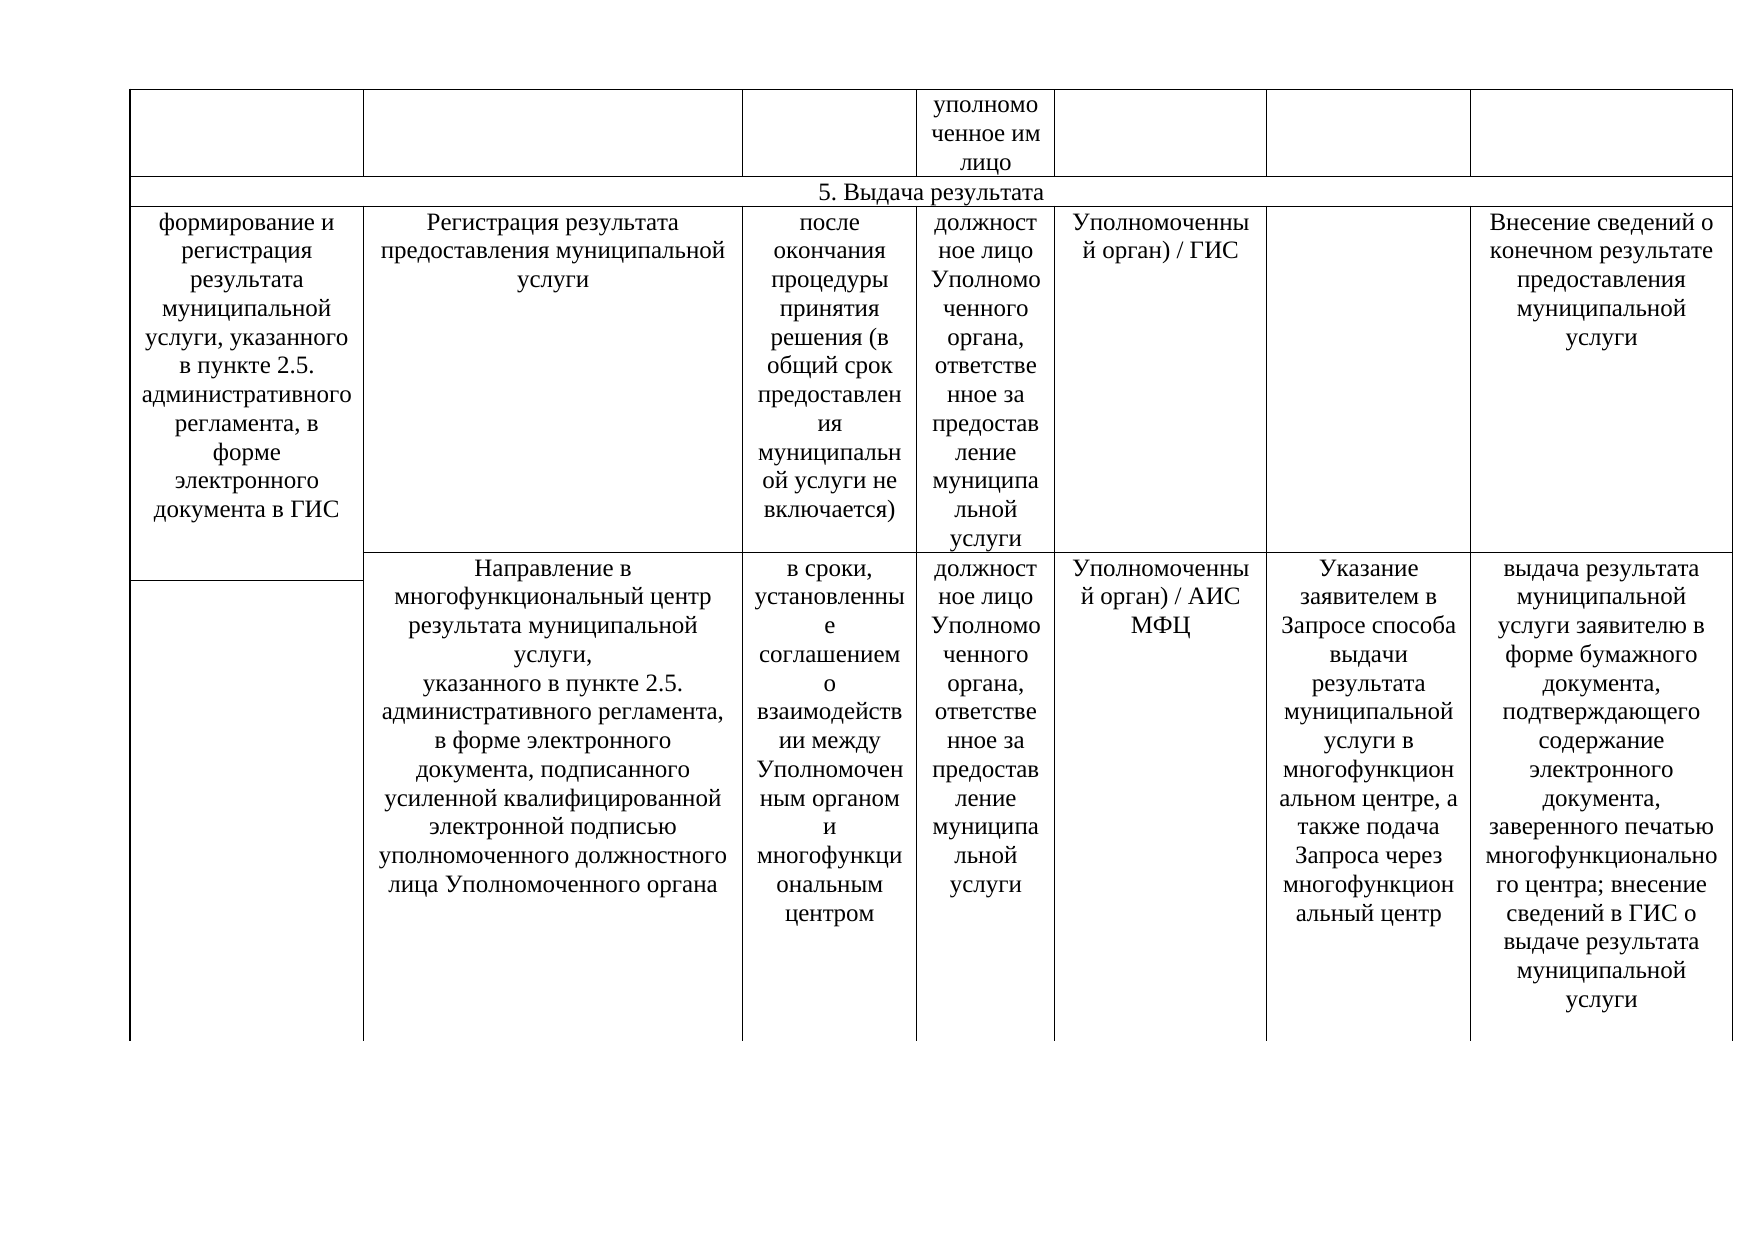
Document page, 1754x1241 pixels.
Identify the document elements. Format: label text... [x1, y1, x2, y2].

table_cell выдача результата муниципальной услуги заявителю в форме бумажного документа, подтверждающего содержание электронного документа, заверенного печатью многофункционального центра; внесение сведений в ГИС о выдаче результата муниципальной услуги [1471, 553, 1732, 1041]
table_cell в сроки, установленные соглашением о взаимодействии между Уполномоченным органом и многофункциональным центром [743, 553, 916, 1041]
table_cell [131, 90, 363, 176]
table_cell формирование и регистрация результата муниципальной услуги, указанного в пункте 2.5. административного регламента, в форме электронного документа в ГИС [131, 207, 363, 580]
table_cell Регистрация результата предоставления муниципальной услуги [364, 207, 742, 552]
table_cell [917, 553, 1054, 1041]
table_cell Указание заявителем в Запросе способа выдачи результата муниципальной услуги в многофункциональном центре, а также подача Запроса через многофункциональный центр [1267, 553, 1470, 1041]
table_cell после окончания процедуры принятия решения (в общий срок предоставления муниципальной услуги не включается) [743, 207, 916, 552]
table_cell [1055, 90, 1266, 176]
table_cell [364, 90, 742, 176]
table_cell [131, 581, 363, 1041]
table_cell Уполномоченный орган) / ГИС [1055, 207, 1266, 552]
table_cell [1267, 90, 1470, 176]
table_cell [1267, 207, 1470, 552]
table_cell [917, 90, 1054, 176]
table_cell Внесение сведений о конечном результате предоставления муниципальной услуги [1471, 207, 1732, 552]
table_cell Уполномоченный орган) / АИС МФЦ [1055, 553, 1266, 1041]
table_cell должностное лицо Уполномоченного органа, ответственное за предоставление муниципальной услуги [917, 207, 1054, 552]
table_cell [1471, 90, 1732, 176]
table_cell Направление в многофункциональный центр результата муниципальной услуги, указанного в пункте 2.5. административного регламента, в форме электронного документа, подписанного усиленной квалифицированной электронной подписью уполномоченного должностного лица Уполномоченного органа [364, 553, 742, 1041]
table_cell 5. Выдача результата [131, 177, 1732, 206]
table_cell [743, 90, 916, 176]
